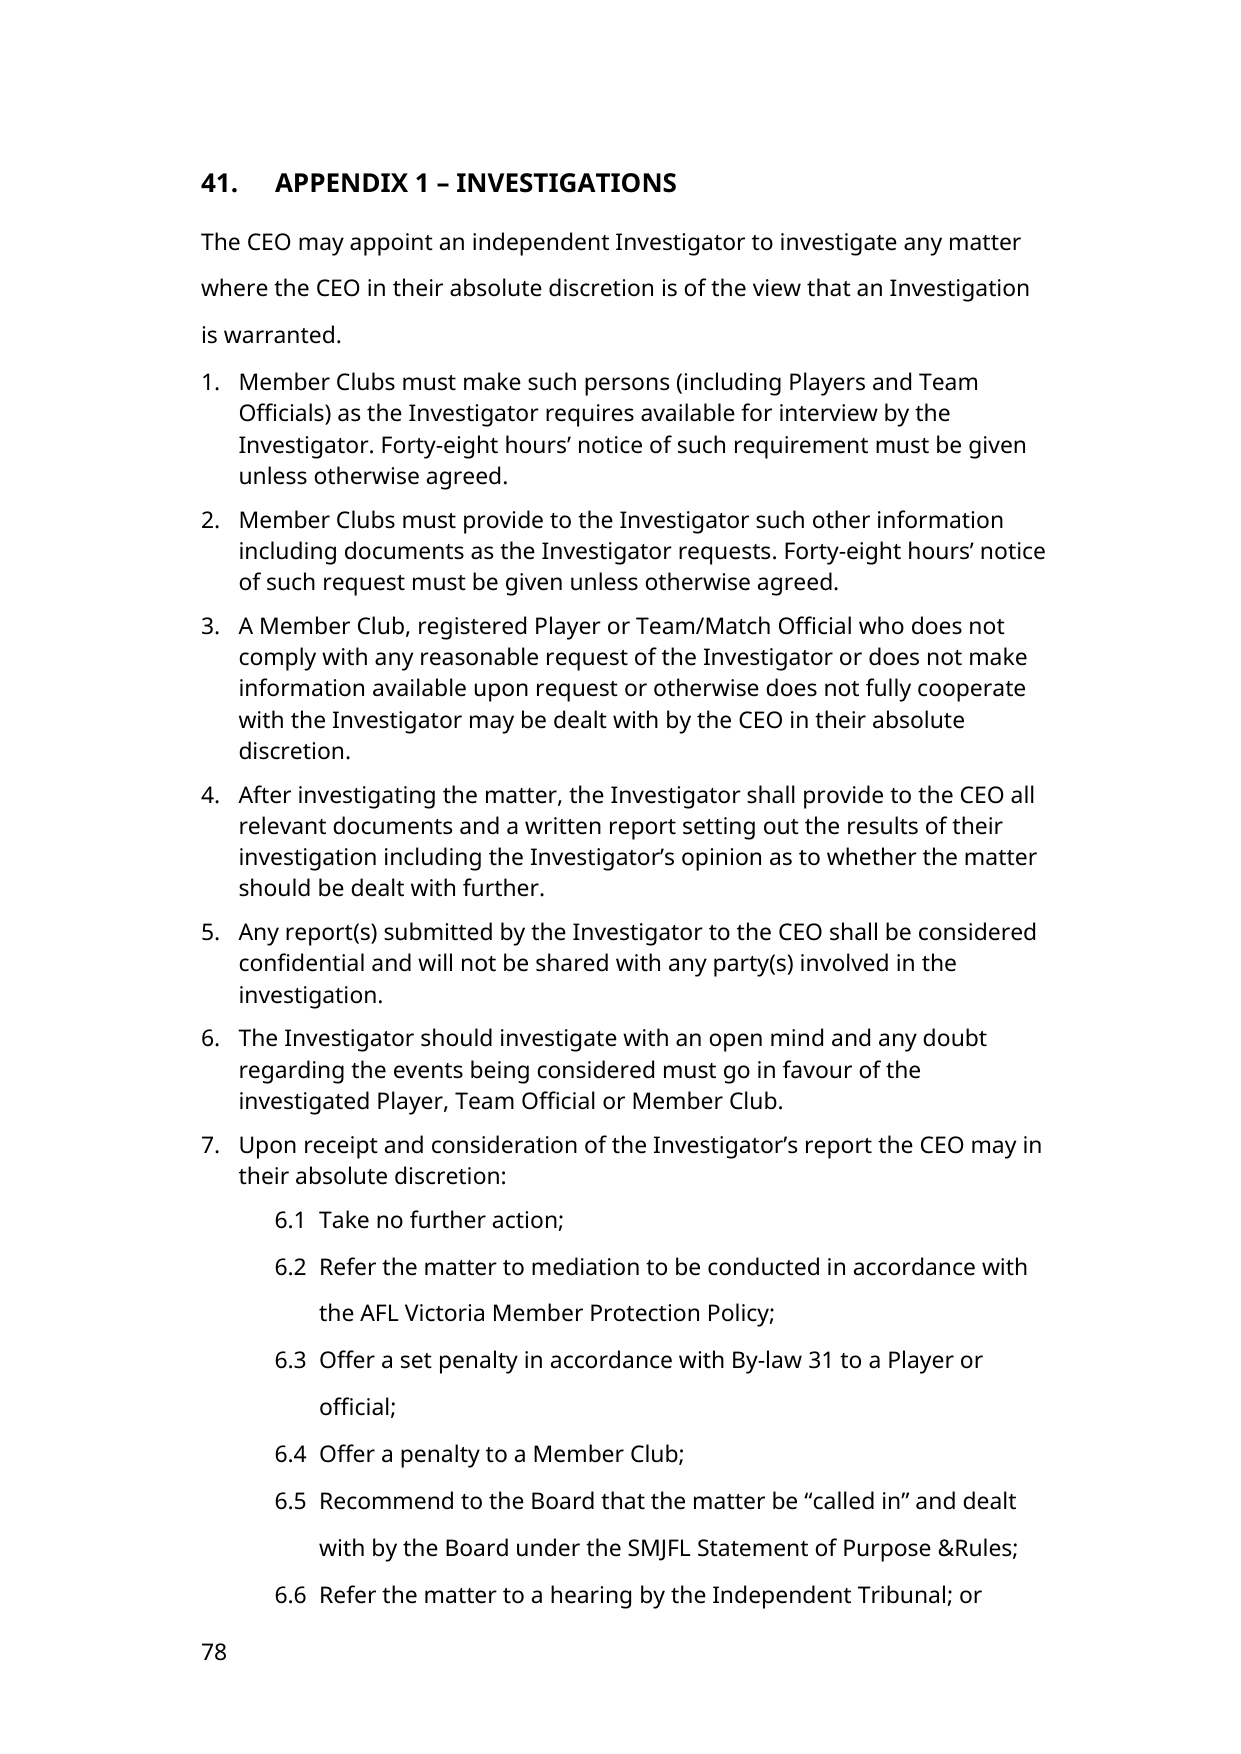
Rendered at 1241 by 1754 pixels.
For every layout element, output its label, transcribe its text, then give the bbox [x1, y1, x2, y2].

list Any report(s) submitted by the Investigator to the CEO shall be considered confidential and will not be shared with any party(s) involved in the investigation. [201, 916, 1053, 1010]
text 6.6 Refer the matter to a hearing by the Independent Tribunal; or [274, 1579, 1053, 1610]
text 6.1 Take no further action; [274, 1204, 1053, 1235]
text 6.4 Offer a penalty to a Member Club; [274, 1438, 1053, 1469]
list Member Clubs must make such persons (including Players and Team Officials) as the Investigator requires available for interview by the Investigator. Forty-eight hours’ notice of such requirement must be given unless otherwise agreed. [201, 366, 1053, 491]
list A Member Club, registered Player or Team/Match Official who does not comply with any reasonable request of the Investigator or does not make information available upon request or otherwise does not fully cooperate with the Investigator may be dealt with by the CEO in their absolute discretion. [201, 610, 1053, 766]
list Member Clubs must provide to the Investigator such other information including documents as the Investigator requests. Forty-eight hours’ notice of such request must be given unless otherwise agreed. [201, 504, 1053, 597]
list Upon receipt and consideration of the Investigator’s report the CEO may in their absolute discretion: [201, 1129, 1053, 1191]
subtitle Appendix 1 – Investigations [201, 165, 1053, 201]
text 6.2 Refer the matter to mediation to be conducted in accordance with the AFL Victoria Member Protection Policy; [274, 1251, 1053, 1329]
text 6.3 Offer a set penalty in accordance with By-law 31 to a Player or official; [274, 1344, 1053, 1422]
text 6.5 Recommend to the Board that the matter be “called in” and dealt with by the Board under the SMJFL Statement of Purpose &Rules; [274, 1485, 1053, 1563]
text The CEO may appoint an independent Investigator to investigate any matter where the CEO in their absolute discretion is of the view that an Investigation is warranted. [201, 226, 1053, 351]
list The Investigator should investigate with an open mind and any doubt regarding the events being considered must go in favour of the investigated Player, Team Official or Member Club. [201, 1022, 1053, 1116]
list After investigating the matter, the Investigator shall provide to the CEO all relevant documents and a written report setting out the results of their investigation including the Investigator’s opinion as to whether the matter should be dealt with further. [201, 779, 1053, 904]
